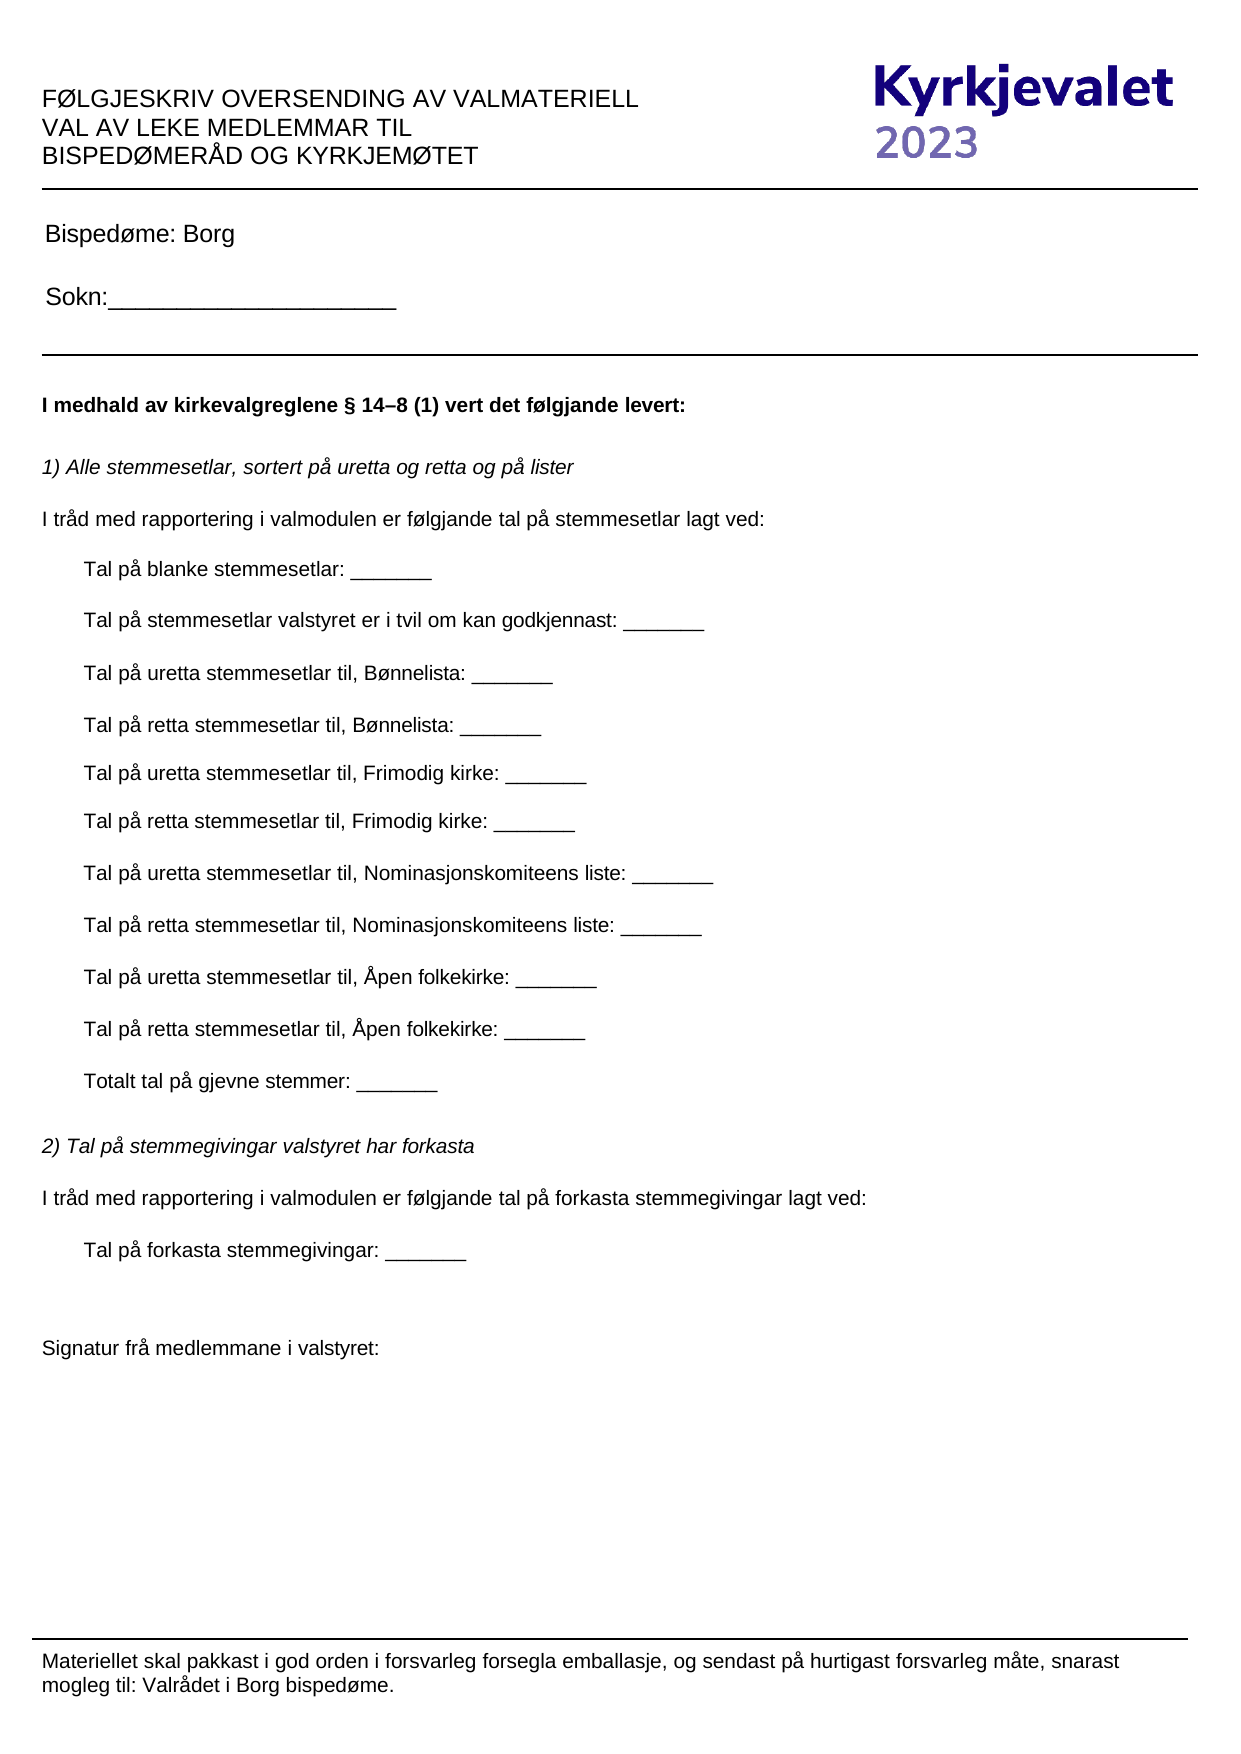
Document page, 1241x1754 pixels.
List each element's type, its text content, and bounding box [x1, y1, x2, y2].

text Signatur frå medlemmane i valstyret: [42, 1335, 1207, 1359]
text Tal på stemmesetlar valstyret er i tvil om kan godkjennast: _______ [83, 608, 1207, 632]
text Materiellet skal pakkast i god orden i forsvarleg forsegla emballasje, og sendast på hurtigast forsvarleg måte, snarast mogleg til: Valrådet i Borg bispedøme. [42, 1617, 1192, 1697]
text BISPEDØMERÅD OG KYRKJEMØTET [42, 141, 1207, 170]
text FØLGJESKRIV OVERSENDING AV VALMATERIELL VAL AV LEKE MEDLEMMAR TIL [42, 84, 680, 141]
text Bispedøme: Borg [31, 219, 1207, 248]
text Tal på uretta stemmesetlar til, Nominasjonskomiteens liste: _______ [31, 861, 1207, 885]
text Sokn:_____________________ [31, 282, 1207, 311]
text Tal på retta stemmesetlar til, Bønnelista: _______ [83, 713, 1207, 737]
text I medhald av kirkevalgreglene § 14–8 (1) vert det følgjande levert: [42, 393, 1207, 417]
list Alle stemmesetlar, sortert på uretta og retta og på lister [42, 455, 1207, 479]
text Tal på uretta stemmesetlar til, Frimodig kirke: _______ [83, 761, 1207, 785]
text Tal på retta stemmesetlar til, Frimodig kirke: _______ [83, 809, 1207, 833]
text Totalt tal på gjevne stemmer: _______ [83, 1069, 1207, 1093]
text Tal på retta stemmesetlar til, Åpen folkekirke: _______ [83, 1017, 1207, 1041]
text Tal på retta stemmesetlar til, Nominasjonskomiteens liste: _______ [83, 913, 1207, 937]
text Tal på uretta stemmesetlar til, Åpen folkekirke: _______ [83, 965, 1207, 989]
text I tråd med rapportering i valmodulen er følgjande tal på stemmesetlar lagt ved: Tal på blanke stemmesetlar: _______ [42, 507, 787, 581]
list Tal på stemmegivingar valstyret har forkasta [42, 1134, 1207, 1158]
text Tal på uretta stemmesetlar til, Bønnelista: _______ [83, 660, 1207, 684]
text I tråd med rapportering i valmodulen er følgjande tal på forkasta stemmegivingar lagt ved: Tal på forkasta stemmegivingar: _______ [42, 1186, 888, 1262]
picture [866, 56, 1179, 163]
